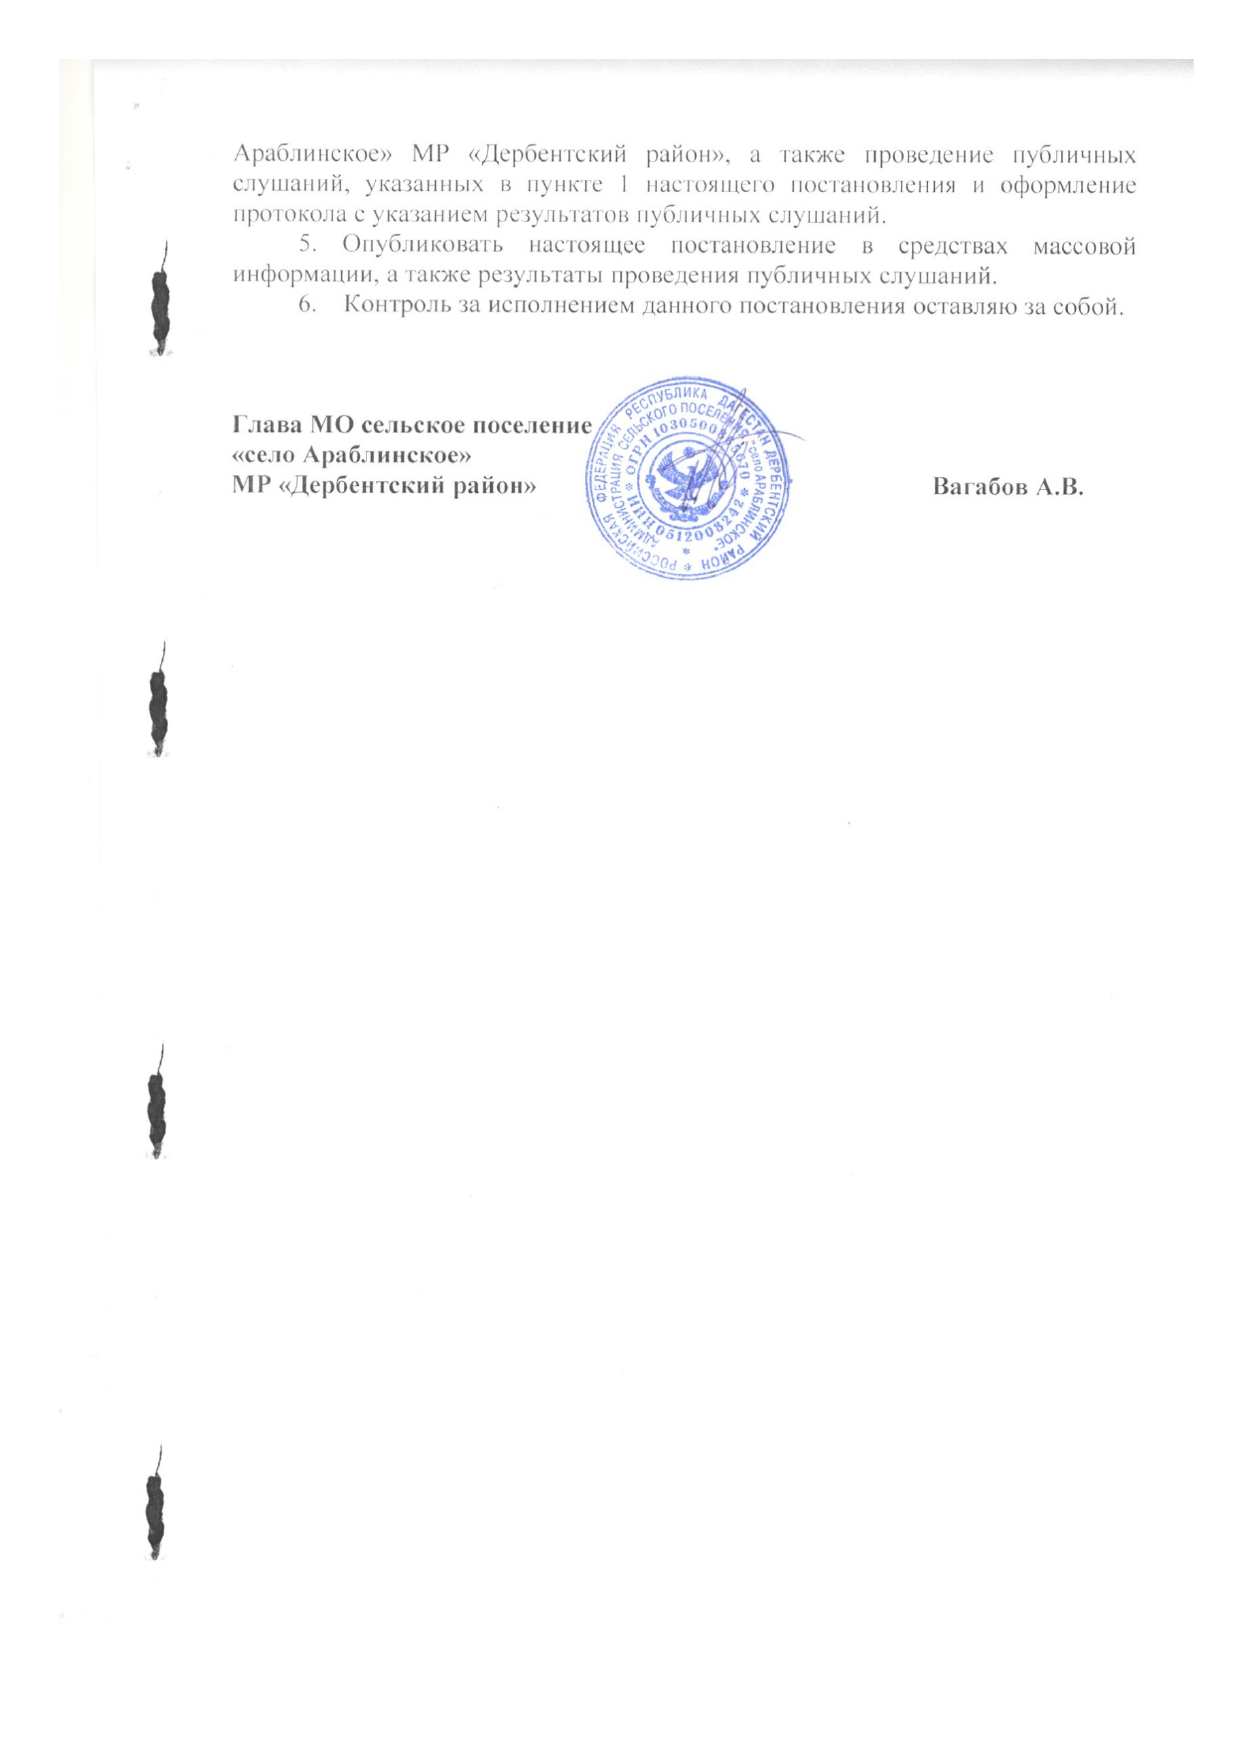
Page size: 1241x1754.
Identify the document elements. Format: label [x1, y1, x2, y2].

picture [59, 59, 1211, 1643]
